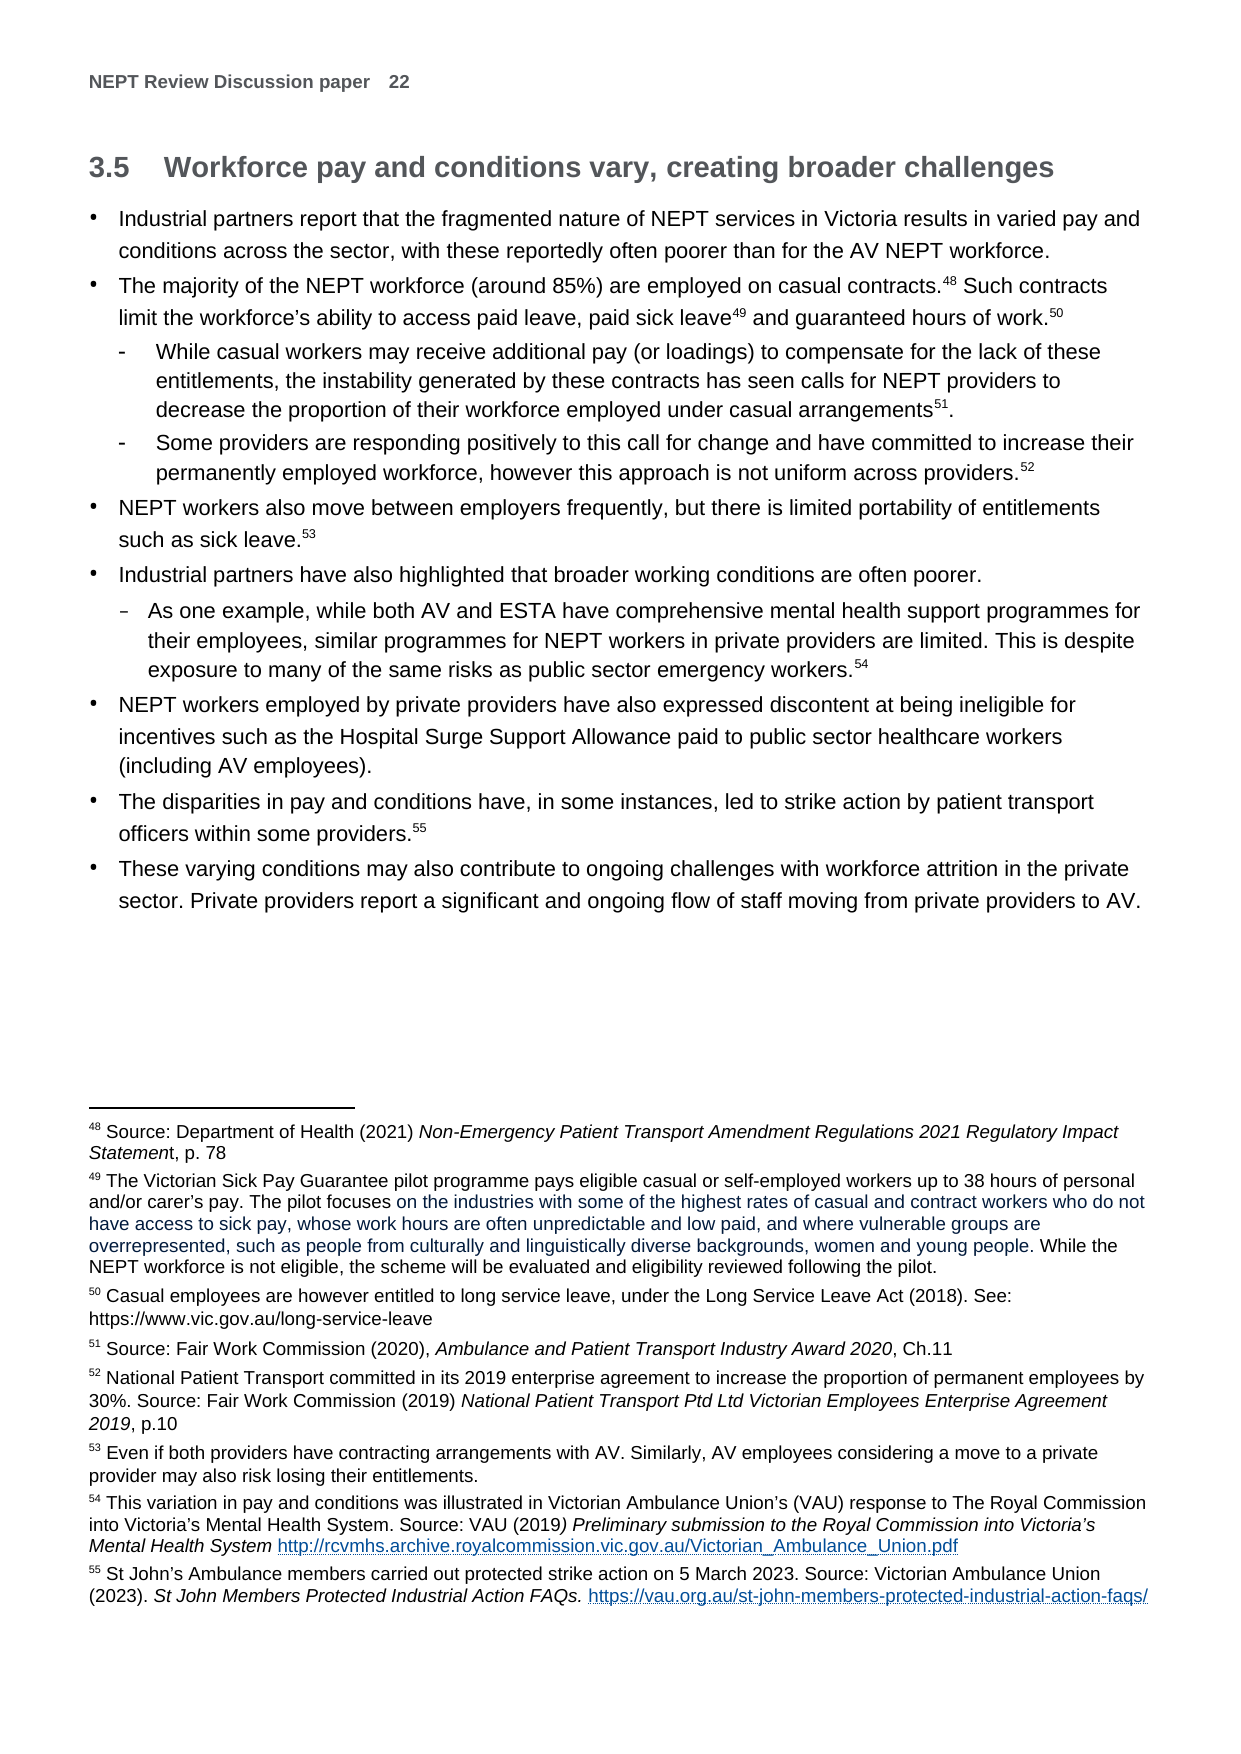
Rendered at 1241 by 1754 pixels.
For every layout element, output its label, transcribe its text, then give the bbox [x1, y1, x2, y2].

list The majority of the NEPT workforce (around 85%) are employed on casual contracts. Such contracts limit the workforce’s ability to access paid leave, paid sick leave and guaranteed hours of work. [89, 267, 1152, 330]
list Industrial partners report that the fragmented nature of NEPT services in Victoria results in varied pay and conditions across the sector, with these reportedly often poorer than for the AV NEPT workforce. [89, 200, 1152, 263]
text As one example, while both AV and ESTA have comprehensive mental health support programmes for their employees, similar programmes for NEPT workers in private providers are limited. This is despite exposure to many of the same risks as public sector emergency workers. [118, 594, 1152, 682]
list NEPT workers employed by private providers have also expressed discontent at being ineligible for incentives such as the Hospital Surge Support Allowance paid to public sector healthcare workers (including AV employees). [89, 686, 1152, 778]
list These varying conditions may also contribute to ongoing challenges with workforce attrition in the private sector. Private providers report a significant and ongoing flow of staff moving from private providers to AV. [89, 850, 1152, 913]
subtitle Workforce pay and conditions vary, creating broader challenges [89, 148, 1152, 183]
list While casual workers may receive additional pay (or loadings) to compensate for the lack of these entitlements, the instability generated by these contracts has seen calls for NEPT providers to decrease the proportion of their workforce employed under casual arrangements. [118, 334, 1152, 422]
list The disparities in pay and conditions have, in some instances, led to strike action by patient transport officers within some providers. [89, 783, 1152, 846]
list Some providers are responding positively to this call for change and have committed to increase their permanently employed workforce, however this approach is not uniform across providers. [118, 426, 1152, 484]
list Industrial partners have also highlighted that broader working conditions are often poorer. [89, 556, 1152, 590]
list NEPT workers also move between employers frequently, but there is limited portability of entitlements such as sick leave. [89, 489, 1152, 552]
